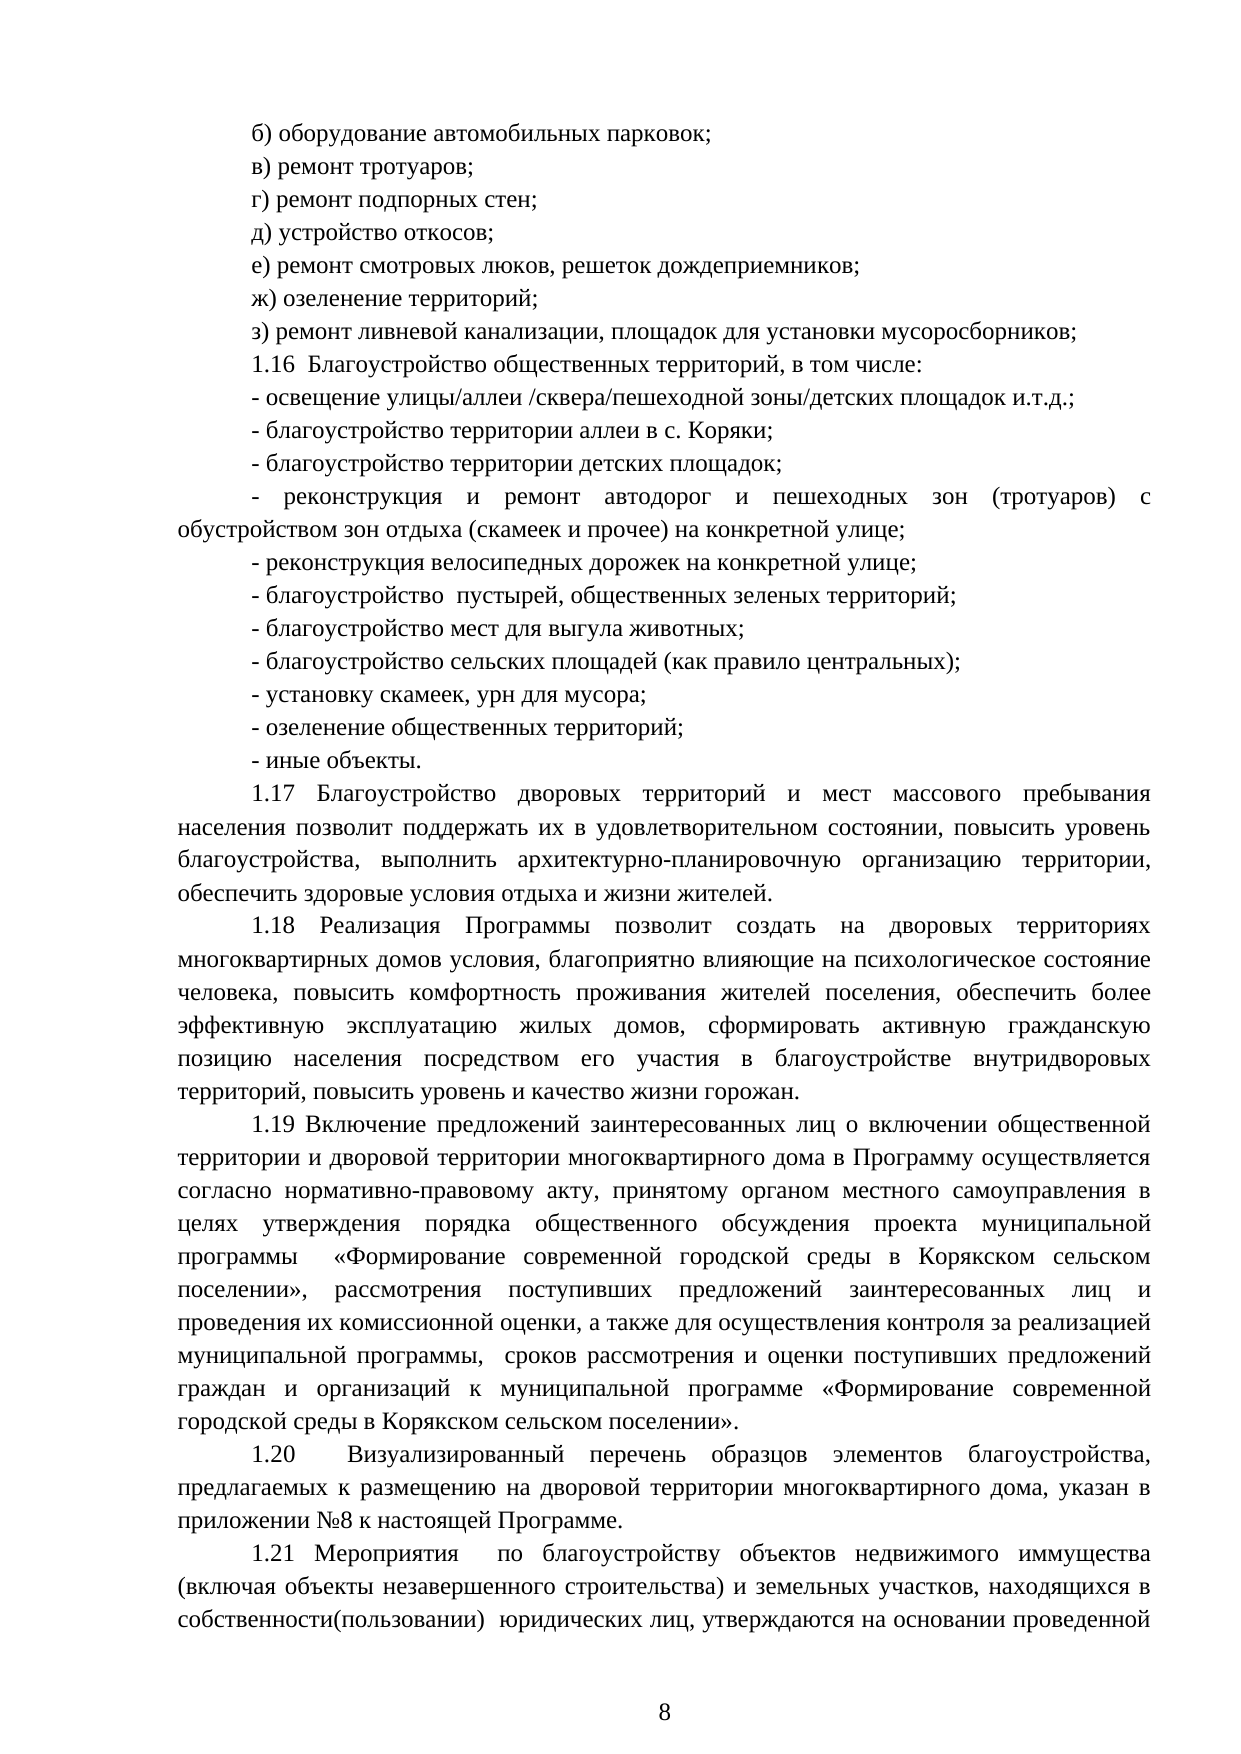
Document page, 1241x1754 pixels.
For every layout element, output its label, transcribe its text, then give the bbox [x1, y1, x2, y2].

text - иные объекты. [177, 746, 1152, 774]
text - установку скамеек, урн для мусора; [177, 679, 1152, 708]
text - реконструкция и ремонт автодорог и пешеходных зон (тротуаров) с обустройством зон отдыха (скамеек и прочее) на конкретной улице; [177, 481, 1152, 543]
text - благоустройство территории детских площадок; [177, 448, 1152, 477]
text е) ремонт смотровых люков, решеток дождеприемников; [177, 250, 1152, 279]
text г) ремонт подпорных стен; [177, 184, 1152, 213]
text 1.18 Реализация Программы позволит создать на дворовых территориях многоквартирных домов условия, благоприятно влияющие на психологическое состояние человека, повысить комфортность проживания жителей поселения, обеспечить более эффективную эксплуатацию жилых домов, сформировать активную гражданскую позицию населения посредством его участия в благоустройстве внутридворовых территорий, повысить уровень и качество жизни горожан. [177, 911, 1152, 1104]
text 1.19 Включение предложений заинтересованных лиц о включении общественной территории и дворовой территории многоквартирного дома в Программу осуществляется согласно нормативно-правовому акту, принятому органом местного самоуправления в целях утверждения порядка общественного обсуждения проекта муниципальной программы «Формирование современной городской среды в Корякском сельском поселении», рассмотрения поступивших предложений заинтересованных лиц и проведения их комиссионной оценки, а также для осуществления контроля за реализацией муниципальной программы, сроков рассмотрения и оценки поступивших предложений граждан и организаций к муниципальной программе «Формирование современной городской среды в Корякском сельском поселении». [177, 1109, 1152, 1435]
text - озеленение общественных территорий; [177, 712, 1152, 741]
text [177, 1538, 1152, 1633]
text 1.16 Благоустройство общественных территорий, в том числе: [177, 349, 1152, 378]
text - освещение улицы/аллеи /сквера/пешеходной зоны/детских площадок и.т.д.; [177, 382, 1152, 411]
text 1.17 Благоустройство дворовых территорий и мест массового пребывания населения позволит поддержать их в удовлетворительном состоянии, повысить уровень благоустройства, выполнить архитектурно-планировочную организацию территории, обеспечить здоровые условия отдыха и жизни жителей. [177, 778, 1152, 906]
text 1.20 Визуализированный перечень образцов элементов благоустройства, предлагаемых к размещению на дворовой территории многоквартирного дома, указан в приложении №8 к настоящей Программе. [177, 1439, 1152, 1534]
text б) оборудование автомобильных парковок; [177, 118, 1152, 147]
text - благоустройство территории аллеи в с. Коряки; [177, 415, 1152, 444]
text д) устройство откосов; [177, 217, 1152, 246]
text в) ремонт тротуаров; [177, 151, 1152, 180]
text - реконструкция велосипедных дорожек на конкретной улице; [177, 547, 1152, 576]
text з) ремонт ливневой канализации, площадок для установки мусоросборников; [177, 316, 1152, 345]
text - благоустройство пустырей, общественных зеленых территорий; [177, 580, 1152, 609]
text ж) озеленение территорий; [177, 283, 1152, 312]
text - благоустройство мест для выгула животных; [177, 613, 1152, 642]
text - благоустройство сельских площадей (как правило центральных); [177, 646, 1152, 675]
